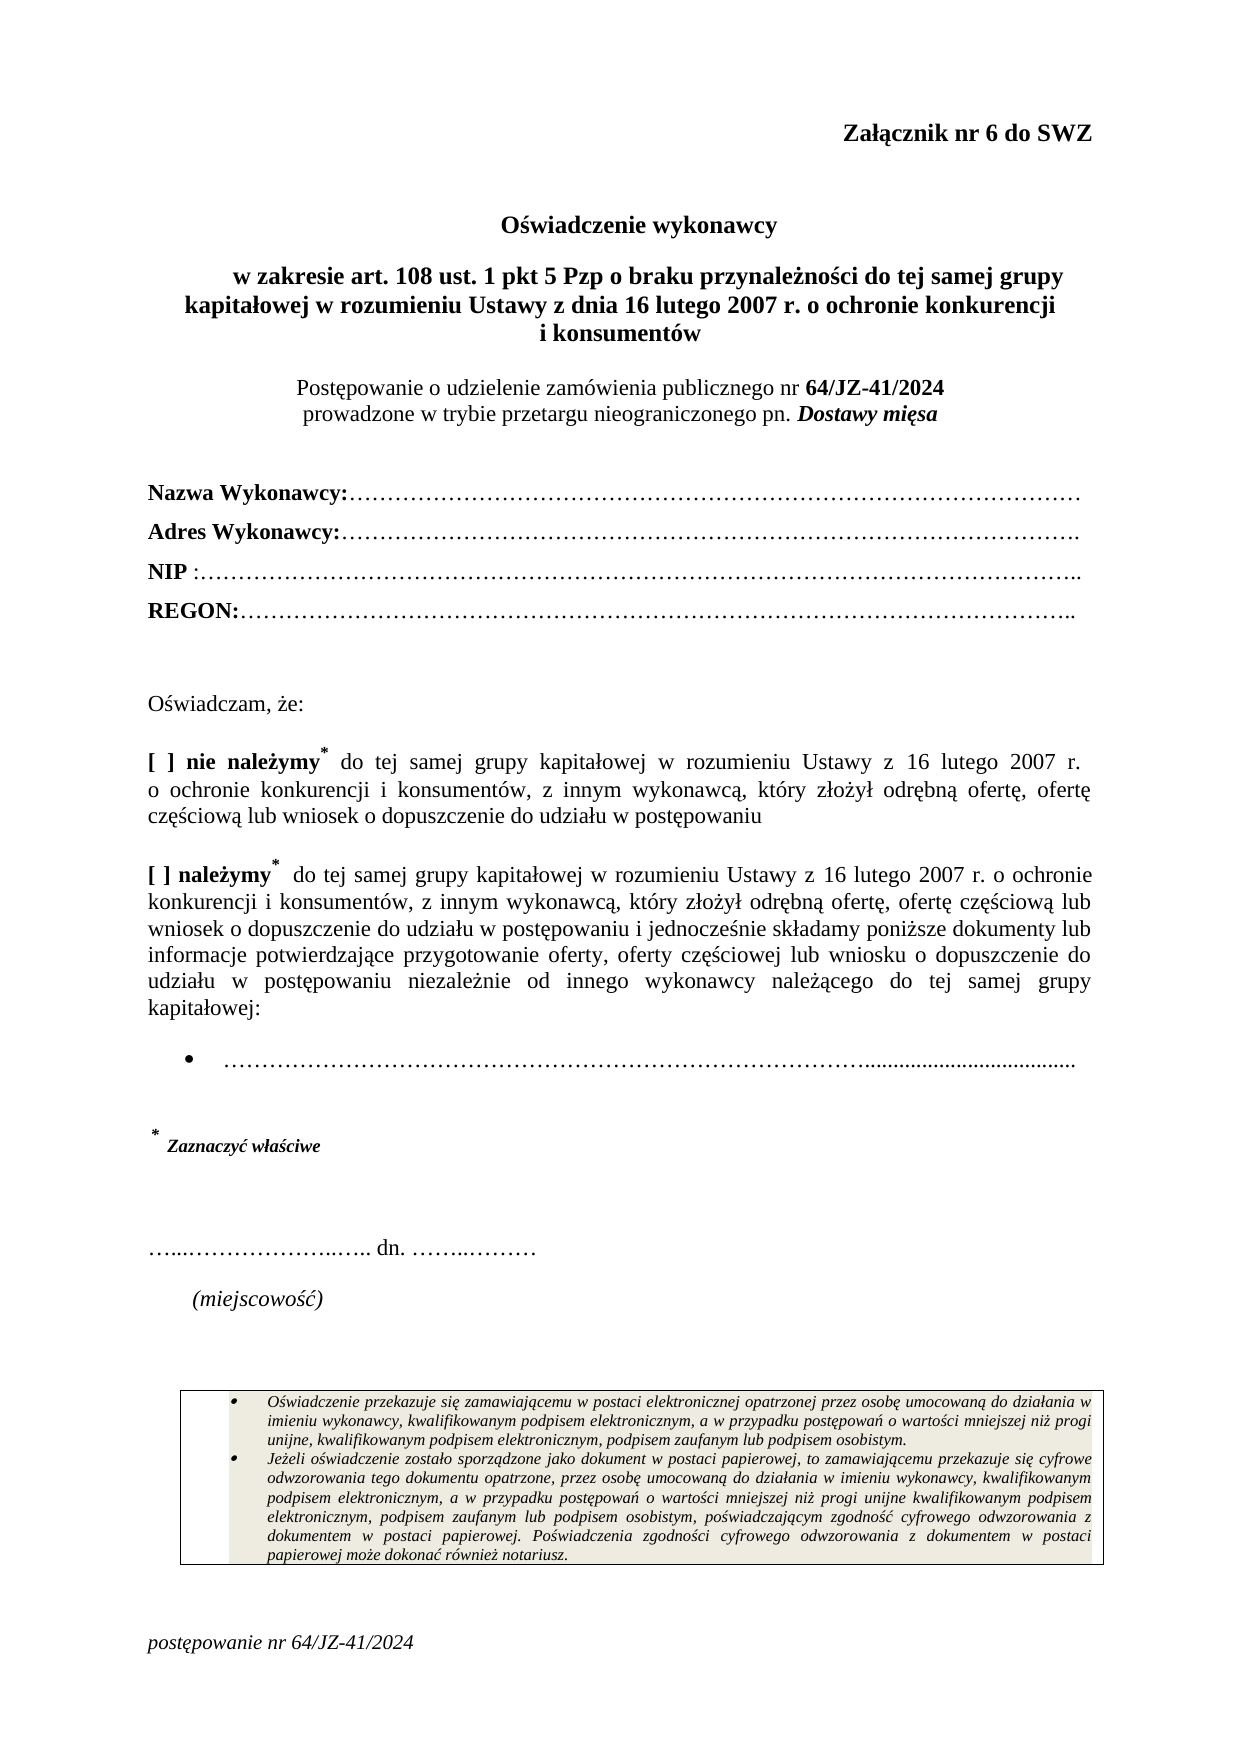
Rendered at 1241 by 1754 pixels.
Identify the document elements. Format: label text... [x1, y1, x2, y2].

text Adres Wykonawcy:……………………………………………………………………………………. [148, 518, 1093, 545]
text Nazwa Wykonawcy:…………………………………………………………………………………… [148, 479, 1093, 505]
text Oświadczenie wykonawcy [148, 207, 1093, 240]
text …...………………..….. dn. ……..……… [148, 1234, 1093, 1260]
text Postępowanie o udzielenie zamówienia publicznego nr 64/JZ-41/2024 [148, 373, 1093, 400]
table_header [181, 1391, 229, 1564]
text [ ] należymy* do tej samej grupy kapitałowej w rozumieniu Ustawy z 16 lutego 2007 r. o ochronie konkurencji i konsumentów, z innym wykonawcą, który złożył odrębną ofertę, ofertę częściową lub wniosek o dopuszczenie do udziału w postępowaniu i jednocześnie składamy poniższe dokumenty lub informacje potwierdzające przygotowanie oferty, oferty częściowej lub wniosku o dopuszczenie do udziału w postępowaniu niezależnie od innego wykonawcy należącego do tej samej grupy kapitałowej: [148, 855, 1093, 1020]
text prowadzone w trybie przetargu nieograniczonego pn. Dostawy mięsa [148, 400, 1093, 426]
text * Zaznaczyć właściwe [148, 1126, 1093, 1159]
text Oświadczam, że: [148, 689, 1093, 716]
text (miejscowość) [192, 1285, 1093, 1311]
text NIP :…………………………………………………………………………………………………….. [148, 558, 1093, 584]
list …………………………………………………………………………..................................... [185, 1047, 1093, 1073]
text Załącznik nr 6 do SWZ [148, 118, 1093, 147]
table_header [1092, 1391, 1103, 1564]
text REGON:……………………………………………………………………………………………….. [148, 597, 1093, 624]
text i konsumentów [148, 318, 1093, 347]
text w zakresie art. 108 ust. 1 pkt 5 Pzp o braku przynależności do tej samej grupy kapitałowej w rozumieniu Ustawy z dnia 16 lutego 2007 r. o ochronie konkurencji [148, 261, 1093, 318]
text [ ] nie należymy* do tej samej grupy kapitałowej w rozumieniu Ustawy z 16 lutego 2007 r. o ochronie konkurencji i konsumentów, z innym wykonawcą, który złożył odrębną ofertę, ofertę częściową lub wniosek o dopuszczenie do udziału w postępowaniu [148, 742, 1093, 828]
